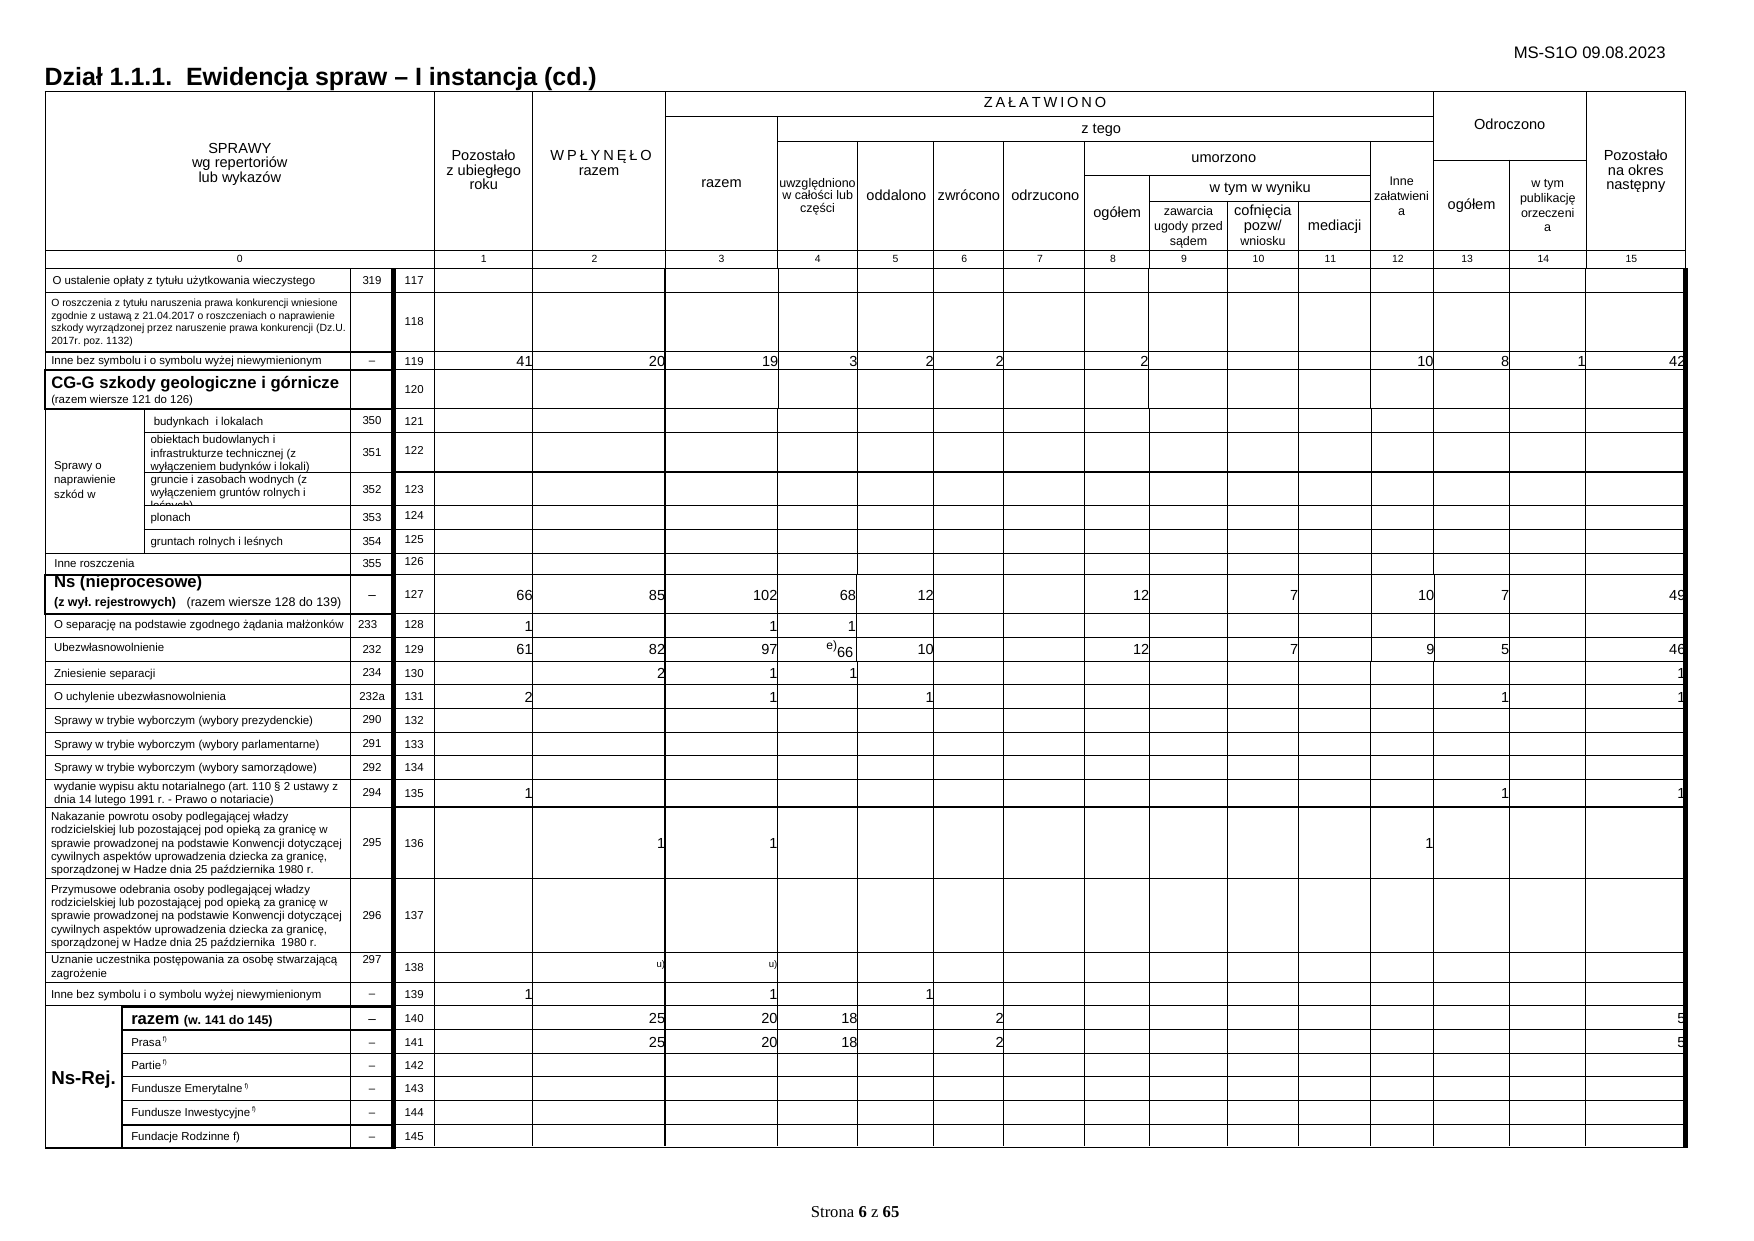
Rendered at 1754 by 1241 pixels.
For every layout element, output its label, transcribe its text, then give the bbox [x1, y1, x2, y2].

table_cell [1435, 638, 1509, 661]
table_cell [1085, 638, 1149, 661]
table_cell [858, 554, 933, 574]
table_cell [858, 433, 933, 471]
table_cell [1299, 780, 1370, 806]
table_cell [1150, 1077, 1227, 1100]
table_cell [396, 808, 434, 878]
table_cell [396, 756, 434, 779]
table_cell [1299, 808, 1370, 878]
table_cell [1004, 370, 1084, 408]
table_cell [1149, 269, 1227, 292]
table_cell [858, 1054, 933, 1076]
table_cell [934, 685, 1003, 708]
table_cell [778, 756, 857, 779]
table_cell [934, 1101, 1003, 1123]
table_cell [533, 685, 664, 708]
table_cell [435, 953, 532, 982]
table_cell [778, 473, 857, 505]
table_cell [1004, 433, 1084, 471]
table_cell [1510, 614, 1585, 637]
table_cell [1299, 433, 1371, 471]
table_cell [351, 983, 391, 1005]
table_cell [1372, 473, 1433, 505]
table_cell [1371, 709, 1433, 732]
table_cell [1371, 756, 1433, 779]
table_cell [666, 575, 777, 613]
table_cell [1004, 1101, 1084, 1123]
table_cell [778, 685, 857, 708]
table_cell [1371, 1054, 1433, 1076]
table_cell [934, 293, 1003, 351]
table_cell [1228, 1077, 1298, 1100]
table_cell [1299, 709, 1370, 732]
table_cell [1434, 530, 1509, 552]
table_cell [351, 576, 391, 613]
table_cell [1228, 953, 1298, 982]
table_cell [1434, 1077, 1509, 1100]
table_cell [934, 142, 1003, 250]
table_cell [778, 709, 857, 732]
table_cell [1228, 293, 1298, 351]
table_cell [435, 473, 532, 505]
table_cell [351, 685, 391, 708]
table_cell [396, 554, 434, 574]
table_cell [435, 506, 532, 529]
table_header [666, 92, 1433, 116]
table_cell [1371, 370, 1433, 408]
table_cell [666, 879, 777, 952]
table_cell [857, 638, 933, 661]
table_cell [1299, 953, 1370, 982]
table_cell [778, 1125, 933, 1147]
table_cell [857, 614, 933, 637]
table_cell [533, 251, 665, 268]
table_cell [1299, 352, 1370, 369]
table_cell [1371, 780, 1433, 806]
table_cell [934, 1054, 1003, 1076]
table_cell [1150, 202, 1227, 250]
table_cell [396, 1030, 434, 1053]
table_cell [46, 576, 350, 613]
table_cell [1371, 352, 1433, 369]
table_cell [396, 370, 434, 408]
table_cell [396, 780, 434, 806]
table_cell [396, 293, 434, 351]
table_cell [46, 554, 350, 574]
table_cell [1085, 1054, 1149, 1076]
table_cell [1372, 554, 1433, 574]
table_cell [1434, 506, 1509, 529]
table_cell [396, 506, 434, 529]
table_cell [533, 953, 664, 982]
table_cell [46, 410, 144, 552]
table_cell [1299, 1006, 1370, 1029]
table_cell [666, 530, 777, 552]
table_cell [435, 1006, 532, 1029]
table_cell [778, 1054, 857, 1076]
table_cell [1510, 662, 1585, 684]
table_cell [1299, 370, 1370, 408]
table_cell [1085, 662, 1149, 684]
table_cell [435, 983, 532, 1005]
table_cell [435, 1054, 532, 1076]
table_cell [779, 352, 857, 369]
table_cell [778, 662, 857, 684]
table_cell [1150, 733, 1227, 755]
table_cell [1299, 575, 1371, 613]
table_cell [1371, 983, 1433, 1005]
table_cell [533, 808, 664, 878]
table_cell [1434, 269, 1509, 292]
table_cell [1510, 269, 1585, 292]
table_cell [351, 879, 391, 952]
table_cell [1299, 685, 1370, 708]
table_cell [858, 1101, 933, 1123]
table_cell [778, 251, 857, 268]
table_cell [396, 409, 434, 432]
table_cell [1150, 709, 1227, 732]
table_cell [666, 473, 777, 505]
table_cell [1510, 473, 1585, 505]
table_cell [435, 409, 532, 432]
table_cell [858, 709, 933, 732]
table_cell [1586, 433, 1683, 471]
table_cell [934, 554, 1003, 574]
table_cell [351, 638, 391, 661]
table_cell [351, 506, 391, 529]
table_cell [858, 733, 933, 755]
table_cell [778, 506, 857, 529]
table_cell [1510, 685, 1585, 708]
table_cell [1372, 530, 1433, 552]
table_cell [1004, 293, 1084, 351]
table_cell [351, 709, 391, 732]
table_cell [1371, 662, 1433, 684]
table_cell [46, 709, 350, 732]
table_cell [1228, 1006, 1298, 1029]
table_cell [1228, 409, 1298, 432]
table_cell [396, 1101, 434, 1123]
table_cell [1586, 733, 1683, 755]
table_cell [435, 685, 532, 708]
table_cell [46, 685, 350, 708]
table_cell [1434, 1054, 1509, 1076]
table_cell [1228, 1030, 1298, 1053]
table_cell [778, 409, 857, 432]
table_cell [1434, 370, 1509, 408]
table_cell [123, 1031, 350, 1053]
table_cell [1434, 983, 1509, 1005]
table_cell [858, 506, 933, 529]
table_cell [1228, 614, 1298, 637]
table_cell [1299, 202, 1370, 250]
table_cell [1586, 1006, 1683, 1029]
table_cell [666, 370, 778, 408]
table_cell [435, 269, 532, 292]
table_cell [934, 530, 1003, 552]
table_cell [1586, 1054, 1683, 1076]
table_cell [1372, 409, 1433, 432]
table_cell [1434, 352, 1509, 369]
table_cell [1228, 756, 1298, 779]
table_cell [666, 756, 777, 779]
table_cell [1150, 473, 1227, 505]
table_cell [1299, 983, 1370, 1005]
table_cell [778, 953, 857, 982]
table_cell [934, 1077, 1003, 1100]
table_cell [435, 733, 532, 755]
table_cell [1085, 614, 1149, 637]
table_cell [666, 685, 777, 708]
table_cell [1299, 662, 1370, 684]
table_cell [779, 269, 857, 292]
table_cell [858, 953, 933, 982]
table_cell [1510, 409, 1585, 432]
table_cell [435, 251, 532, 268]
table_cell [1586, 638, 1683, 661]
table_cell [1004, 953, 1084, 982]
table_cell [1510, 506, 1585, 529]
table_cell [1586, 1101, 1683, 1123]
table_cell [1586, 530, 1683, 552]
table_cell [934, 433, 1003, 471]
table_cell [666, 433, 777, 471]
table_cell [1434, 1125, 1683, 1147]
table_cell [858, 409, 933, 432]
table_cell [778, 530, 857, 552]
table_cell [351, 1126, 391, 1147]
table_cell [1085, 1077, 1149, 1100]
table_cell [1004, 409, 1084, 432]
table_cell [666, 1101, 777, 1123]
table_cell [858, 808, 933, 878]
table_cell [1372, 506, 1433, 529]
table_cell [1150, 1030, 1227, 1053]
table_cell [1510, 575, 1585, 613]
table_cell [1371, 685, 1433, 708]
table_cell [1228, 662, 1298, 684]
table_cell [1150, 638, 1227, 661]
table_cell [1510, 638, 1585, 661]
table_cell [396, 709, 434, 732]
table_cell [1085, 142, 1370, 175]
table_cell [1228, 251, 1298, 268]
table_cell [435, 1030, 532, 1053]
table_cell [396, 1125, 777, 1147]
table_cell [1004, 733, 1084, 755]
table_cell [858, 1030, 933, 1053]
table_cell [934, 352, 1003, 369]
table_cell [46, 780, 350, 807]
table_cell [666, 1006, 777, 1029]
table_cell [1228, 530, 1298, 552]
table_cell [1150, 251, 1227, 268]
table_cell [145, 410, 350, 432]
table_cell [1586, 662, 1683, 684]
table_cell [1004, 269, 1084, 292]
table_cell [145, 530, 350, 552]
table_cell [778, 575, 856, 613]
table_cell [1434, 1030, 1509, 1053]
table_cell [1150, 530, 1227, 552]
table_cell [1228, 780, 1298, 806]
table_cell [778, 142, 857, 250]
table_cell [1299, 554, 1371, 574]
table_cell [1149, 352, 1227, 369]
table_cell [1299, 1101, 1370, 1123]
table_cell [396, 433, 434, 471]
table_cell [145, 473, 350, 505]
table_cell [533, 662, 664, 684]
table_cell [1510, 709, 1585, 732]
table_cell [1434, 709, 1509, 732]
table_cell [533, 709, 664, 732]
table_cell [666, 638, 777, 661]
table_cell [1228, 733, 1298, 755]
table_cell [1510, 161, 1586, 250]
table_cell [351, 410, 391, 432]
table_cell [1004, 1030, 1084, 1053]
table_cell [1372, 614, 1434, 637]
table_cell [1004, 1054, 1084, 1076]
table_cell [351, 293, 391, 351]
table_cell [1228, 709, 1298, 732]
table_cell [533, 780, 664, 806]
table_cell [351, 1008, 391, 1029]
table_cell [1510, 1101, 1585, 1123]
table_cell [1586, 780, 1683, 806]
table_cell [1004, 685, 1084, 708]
text Dział 1.1.1. Ewidencja spraw – I instancja (cd.) [44, 62, 1665, 91]
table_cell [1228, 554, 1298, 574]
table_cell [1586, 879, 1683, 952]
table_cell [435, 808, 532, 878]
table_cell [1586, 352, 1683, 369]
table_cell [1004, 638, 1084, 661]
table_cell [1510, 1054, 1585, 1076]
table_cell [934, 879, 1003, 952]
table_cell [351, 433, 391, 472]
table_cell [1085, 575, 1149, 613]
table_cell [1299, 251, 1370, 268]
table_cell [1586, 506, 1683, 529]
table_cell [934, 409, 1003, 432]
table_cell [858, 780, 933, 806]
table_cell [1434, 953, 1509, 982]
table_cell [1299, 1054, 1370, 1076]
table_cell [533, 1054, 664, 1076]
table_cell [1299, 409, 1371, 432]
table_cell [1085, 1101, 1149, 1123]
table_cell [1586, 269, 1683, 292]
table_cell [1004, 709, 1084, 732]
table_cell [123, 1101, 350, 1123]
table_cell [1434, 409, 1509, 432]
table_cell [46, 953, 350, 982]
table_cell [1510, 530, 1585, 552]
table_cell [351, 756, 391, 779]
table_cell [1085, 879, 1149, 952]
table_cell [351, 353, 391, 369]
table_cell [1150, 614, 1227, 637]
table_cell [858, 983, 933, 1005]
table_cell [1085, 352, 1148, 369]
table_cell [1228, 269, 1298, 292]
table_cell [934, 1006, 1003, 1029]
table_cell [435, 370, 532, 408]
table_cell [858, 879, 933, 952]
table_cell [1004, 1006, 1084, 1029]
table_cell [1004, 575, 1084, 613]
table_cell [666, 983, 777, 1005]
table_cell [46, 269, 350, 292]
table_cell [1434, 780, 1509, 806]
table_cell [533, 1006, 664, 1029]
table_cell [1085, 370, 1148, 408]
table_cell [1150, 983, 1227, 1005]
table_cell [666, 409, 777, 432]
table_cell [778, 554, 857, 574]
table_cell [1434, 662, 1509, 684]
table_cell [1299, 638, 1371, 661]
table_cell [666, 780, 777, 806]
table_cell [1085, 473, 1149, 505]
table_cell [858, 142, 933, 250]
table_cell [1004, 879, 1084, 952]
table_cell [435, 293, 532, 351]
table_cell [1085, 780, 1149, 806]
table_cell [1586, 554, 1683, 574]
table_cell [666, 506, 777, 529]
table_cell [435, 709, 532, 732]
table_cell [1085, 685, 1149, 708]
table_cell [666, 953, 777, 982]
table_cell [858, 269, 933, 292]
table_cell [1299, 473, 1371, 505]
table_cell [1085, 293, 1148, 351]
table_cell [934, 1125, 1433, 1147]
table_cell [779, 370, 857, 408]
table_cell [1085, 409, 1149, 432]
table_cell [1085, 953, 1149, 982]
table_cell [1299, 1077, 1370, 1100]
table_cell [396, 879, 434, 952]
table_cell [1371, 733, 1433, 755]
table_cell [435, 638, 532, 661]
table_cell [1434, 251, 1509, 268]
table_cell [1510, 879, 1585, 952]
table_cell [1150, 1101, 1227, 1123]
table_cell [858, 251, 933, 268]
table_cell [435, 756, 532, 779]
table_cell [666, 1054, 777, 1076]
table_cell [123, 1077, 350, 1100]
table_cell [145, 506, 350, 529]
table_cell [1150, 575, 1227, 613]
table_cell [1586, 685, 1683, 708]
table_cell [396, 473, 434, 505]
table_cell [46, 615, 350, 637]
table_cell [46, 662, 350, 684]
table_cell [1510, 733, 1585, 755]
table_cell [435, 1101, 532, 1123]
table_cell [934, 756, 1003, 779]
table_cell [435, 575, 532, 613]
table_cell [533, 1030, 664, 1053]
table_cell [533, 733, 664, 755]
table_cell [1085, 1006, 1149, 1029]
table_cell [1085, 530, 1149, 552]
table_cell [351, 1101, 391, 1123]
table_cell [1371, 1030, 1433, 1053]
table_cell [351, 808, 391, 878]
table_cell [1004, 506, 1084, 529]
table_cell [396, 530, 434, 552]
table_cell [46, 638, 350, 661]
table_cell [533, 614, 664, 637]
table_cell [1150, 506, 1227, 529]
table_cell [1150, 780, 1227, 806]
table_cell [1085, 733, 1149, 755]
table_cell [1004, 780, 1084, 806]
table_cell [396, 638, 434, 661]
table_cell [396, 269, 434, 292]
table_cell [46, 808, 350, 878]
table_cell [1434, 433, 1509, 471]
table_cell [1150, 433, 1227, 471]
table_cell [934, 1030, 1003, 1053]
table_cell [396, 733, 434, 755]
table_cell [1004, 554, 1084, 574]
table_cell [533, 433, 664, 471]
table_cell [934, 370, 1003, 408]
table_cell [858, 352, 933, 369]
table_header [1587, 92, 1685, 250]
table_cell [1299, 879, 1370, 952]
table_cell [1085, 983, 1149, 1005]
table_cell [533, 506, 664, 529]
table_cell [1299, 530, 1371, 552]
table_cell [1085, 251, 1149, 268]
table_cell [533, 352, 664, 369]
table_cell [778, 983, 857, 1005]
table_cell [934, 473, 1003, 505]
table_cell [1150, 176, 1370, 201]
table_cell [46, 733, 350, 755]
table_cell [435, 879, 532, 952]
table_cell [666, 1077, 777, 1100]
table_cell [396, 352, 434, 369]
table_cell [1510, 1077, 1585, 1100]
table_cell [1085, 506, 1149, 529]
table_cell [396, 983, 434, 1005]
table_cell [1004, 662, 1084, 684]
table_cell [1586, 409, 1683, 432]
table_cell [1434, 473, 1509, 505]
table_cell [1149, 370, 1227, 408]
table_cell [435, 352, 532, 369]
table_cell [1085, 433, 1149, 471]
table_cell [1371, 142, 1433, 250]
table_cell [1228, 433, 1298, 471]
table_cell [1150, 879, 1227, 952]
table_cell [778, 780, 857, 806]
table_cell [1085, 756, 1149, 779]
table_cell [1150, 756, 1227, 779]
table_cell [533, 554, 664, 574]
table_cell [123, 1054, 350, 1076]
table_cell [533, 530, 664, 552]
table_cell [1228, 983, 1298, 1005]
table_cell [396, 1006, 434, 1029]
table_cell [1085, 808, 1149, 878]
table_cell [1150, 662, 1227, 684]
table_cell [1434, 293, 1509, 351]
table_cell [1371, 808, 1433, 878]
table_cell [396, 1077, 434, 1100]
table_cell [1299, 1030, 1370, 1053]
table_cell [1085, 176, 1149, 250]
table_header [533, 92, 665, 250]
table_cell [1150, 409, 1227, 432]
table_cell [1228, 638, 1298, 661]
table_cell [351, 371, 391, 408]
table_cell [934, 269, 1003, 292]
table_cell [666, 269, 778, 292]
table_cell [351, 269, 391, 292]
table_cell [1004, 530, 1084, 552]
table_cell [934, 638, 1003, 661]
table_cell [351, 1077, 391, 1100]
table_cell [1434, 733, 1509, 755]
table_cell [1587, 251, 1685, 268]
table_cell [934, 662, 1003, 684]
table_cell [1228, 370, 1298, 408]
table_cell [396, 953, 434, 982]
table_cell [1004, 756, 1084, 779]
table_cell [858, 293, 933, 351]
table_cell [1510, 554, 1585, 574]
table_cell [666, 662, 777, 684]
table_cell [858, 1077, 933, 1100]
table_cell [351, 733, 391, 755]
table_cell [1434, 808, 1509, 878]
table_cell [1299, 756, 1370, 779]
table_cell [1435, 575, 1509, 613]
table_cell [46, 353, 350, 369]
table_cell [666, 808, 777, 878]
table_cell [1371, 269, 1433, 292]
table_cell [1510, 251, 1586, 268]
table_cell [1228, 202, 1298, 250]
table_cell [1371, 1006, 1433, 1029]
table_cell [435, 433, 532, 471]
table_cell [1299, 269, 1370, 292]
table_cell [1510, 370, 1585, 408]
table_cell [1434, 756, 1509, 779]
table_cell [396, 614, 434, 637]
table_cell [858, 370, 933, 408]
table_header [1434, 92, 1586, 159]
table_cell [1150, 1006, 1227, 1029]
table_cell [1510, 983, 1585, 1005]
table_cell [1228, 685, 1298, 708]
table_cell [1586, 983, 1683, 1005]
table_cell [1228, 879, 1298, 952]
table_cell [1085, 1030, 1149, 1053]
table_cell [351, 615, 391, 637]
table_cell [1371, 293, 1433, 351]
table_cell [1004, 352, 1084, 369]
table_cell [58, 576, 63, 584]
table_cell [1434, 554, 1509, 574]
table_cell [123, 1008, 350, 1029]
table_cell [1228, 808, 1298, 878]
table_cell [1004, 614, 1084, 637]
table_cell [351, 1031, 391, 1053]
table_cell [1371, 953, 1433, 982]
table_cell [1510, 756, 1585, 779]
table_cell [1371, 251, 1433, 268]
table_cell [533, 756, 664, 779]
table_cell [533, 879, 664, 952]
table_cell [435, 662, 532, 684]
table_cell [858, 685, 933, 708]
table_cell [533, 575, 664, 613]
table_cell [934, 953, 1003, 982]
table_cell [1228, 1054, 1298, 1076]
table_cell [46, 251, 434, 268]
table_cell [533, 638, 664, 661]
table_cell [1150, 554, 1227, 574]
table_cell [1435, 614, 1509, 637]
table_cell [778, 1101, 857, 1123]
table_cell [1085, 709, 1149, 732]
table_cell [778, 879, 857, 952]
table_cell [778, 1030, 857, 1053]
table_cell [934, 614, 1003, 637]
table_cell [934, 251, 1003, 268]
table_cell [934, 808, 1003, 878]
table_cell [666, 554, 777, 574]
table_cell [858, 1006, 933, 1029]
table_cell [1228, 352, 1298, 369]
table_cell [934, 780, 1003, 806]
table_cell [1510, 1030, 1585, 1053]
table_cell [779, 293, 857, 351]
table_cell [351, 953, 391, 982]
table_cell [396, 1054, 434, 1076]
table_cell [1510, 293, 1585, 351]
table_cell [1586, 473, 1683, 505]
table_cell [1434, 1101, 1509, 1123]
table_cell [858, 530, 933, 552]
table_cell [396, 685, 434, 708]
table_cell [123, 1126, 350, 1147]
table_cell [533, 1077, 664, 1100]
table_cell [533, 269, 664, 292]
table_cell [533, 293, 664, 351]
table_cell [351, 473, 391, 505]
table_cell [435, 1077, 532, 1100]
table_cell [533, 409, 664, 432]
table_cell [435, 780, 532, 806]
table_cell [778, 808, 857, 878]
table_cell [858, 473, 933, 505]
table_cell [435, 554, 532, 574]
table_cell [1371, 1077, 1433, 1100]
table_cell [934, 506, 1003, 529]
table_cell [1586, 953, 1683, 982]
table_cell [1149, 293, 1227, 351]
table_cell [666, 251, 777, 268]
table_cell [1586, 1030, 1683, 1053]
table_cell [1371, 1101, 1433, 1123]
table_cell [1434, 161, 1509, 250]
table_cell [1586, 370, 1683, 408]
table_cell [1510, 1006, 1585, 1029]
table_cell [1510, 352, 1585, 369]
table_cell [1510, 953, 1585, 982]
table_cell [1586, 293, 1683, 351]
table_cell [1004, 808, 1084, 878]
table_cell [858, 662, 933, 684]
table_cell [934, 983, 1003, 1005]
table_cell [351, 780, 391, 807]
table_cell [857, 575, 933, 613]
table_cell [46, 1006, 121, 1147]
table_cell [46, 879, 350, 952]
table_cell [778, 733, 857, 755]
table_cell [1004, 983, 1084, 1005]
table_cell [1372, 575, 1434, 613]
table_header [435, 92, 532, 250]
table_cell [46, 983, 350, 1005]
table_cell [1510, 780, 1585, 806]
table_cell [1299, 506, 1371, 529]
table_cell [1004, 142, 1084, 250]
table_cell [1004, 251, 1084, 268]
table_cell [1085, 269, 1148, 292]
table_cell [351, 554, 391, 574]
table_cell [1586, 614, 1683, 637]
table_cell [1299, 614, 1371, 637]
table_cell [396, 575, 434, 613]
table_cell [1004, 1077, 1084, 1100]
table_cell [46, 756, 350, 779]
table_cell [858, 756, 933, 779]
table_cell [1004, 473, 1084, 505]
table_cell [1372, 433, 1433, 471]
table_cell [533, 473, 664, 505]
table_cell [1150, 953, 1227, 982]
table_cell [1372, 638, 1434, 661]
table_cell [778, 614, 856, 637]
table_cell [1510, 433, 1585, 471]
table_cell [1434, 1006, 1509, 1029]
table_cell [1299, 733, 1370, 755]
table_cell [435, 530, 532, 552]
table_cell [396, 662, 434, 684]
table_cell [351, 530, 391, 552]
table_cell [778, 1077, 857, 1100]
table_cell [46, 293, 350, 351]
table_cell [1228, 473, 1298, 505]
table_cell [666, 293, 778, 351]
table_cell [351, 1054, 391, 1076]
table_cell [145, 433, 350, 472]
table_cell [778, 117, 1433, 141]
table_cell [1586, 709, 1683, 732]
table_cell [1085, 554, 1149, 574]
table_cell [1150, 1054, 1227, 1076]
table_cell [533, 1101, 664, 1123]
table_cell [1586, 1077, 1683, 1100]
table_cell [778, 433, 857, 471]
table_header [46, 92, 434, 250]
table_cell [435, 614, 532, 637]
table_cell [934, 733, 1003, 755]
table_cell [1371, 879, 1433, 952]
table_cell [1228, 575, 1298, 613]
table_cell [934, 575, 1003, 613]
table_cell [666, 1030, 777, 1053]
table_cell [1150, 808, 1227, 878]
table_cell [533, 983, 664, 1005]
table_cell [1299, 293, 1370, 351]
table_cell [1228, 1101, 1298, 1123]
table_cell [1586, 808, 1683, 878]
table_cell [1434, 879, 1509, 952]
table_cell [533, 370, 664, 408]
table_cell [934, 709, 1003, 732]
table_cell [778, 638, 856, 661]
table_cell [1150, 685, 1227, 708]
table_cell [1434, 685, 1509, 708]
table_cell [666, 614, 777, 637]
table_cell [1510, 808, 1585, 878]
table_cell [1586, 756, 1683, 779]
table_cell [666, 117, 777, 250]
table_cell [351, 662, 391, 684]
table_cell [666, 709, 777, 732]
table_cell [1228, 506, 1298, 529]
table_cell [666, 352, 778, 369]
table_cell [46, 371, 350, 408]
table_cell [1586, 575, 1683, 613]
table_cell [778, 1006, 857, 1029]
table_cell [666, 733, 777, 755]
